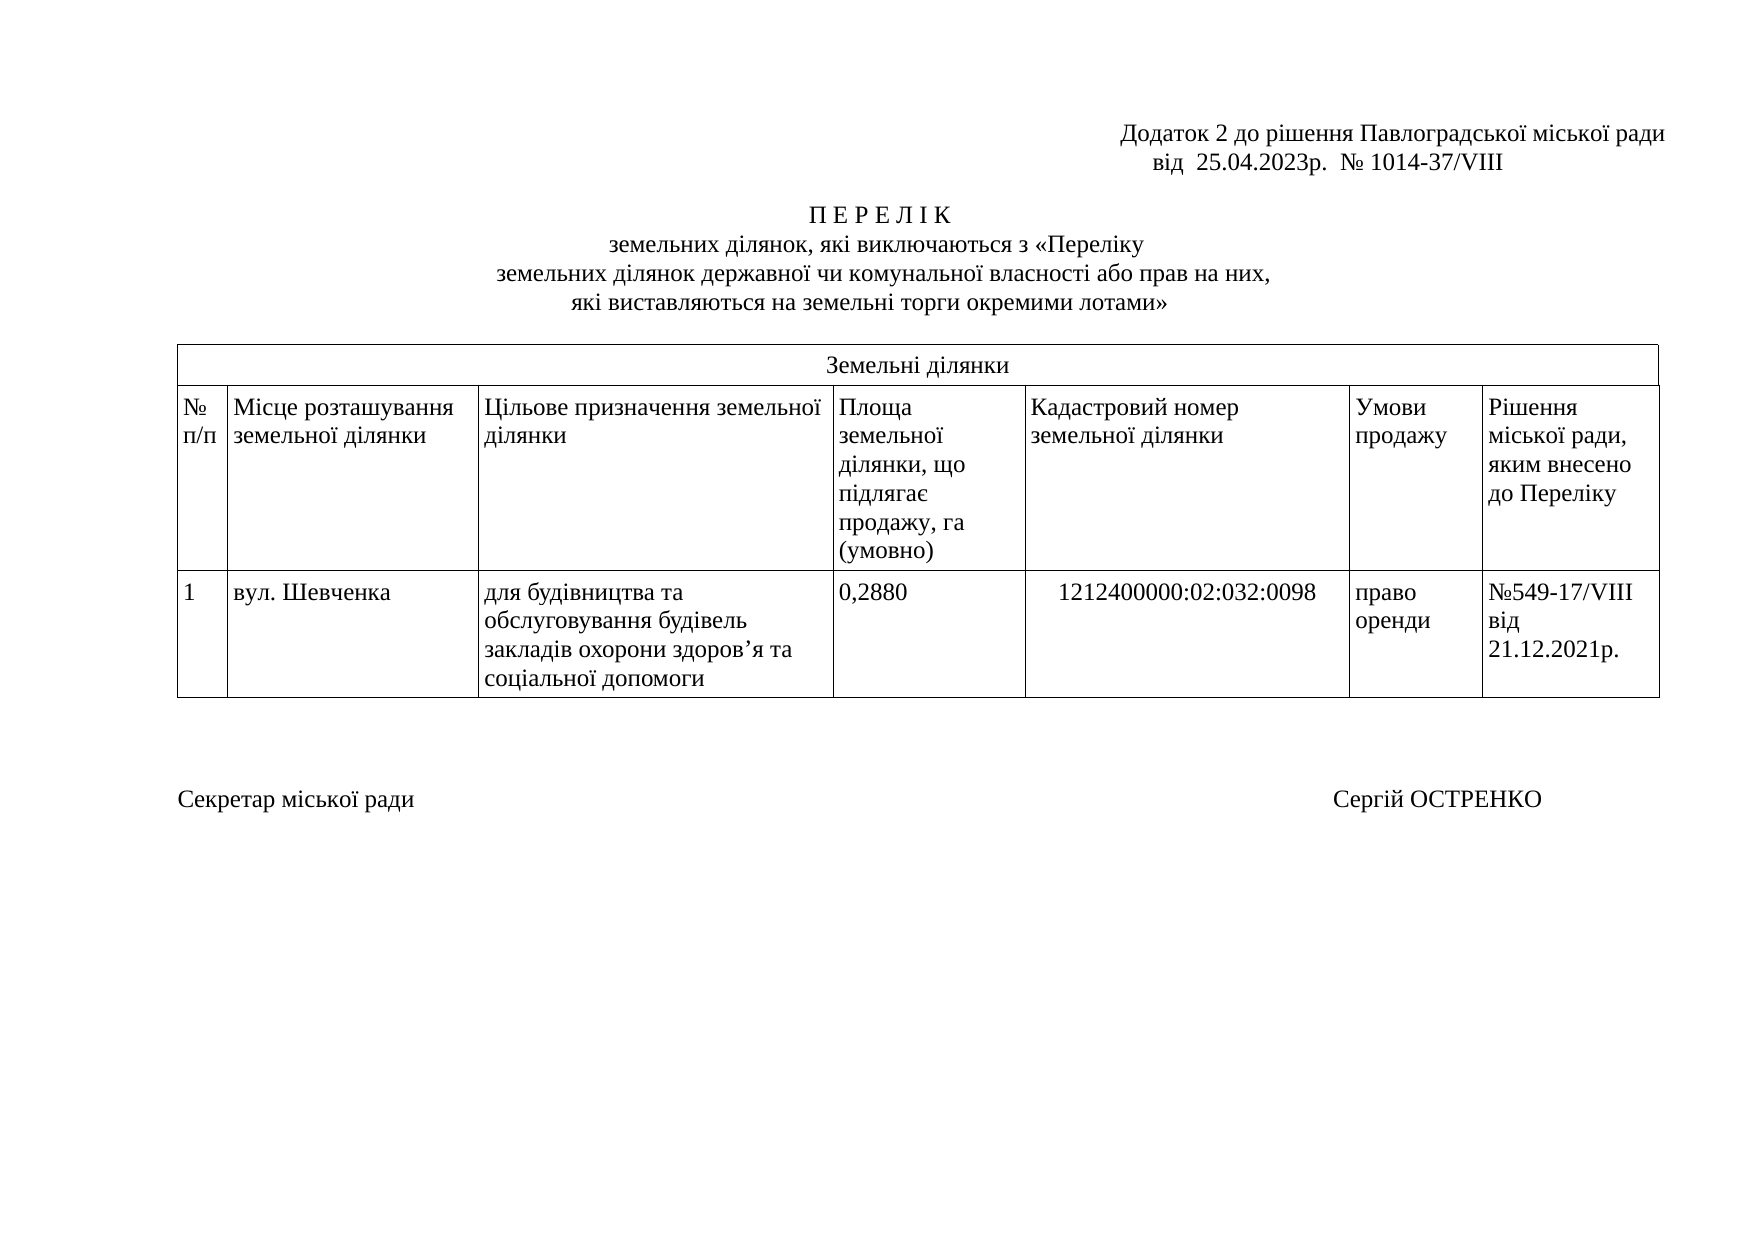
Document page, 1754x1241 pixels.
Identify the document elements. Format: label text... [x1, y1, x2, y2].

table_cell Площа земельної ділянки, що підлягає продажу, га (умовно) [834, 386, 1025, 570]
text земельних ділянок державної чи комунальної власності або прав на них, [177, 258, 1665, 287]
table_cell вул. Шевченка [228, 571, 478, 697]
table_cell Місце розташування земельної ділянки [228, 386, 478, 570]
table_cell право оренди [1350, 571, 1482, 697]
table_cell № п/п [178, 386, 227, 570]
text земельних ділянок, які виключаються з «Переліку [177, 229, 1665, 258]
table_cell 1212400000:02:032:0098 [1026, 571, 1349, 697]
text від 25.04.2023р. № 1014-37/VIIІ [177, 147, 1665, 176]
table_cell №549-17/VІІІ від 21.12.2021р. [1483, 571, 1659, 697]
table_cell Рішення міської ради, яким внесено до Переліку [1483, 386, 1659, 570]
text Секретар міської ради Сергій ОСТРЕНКО [177, 784, 1665, 813]
table_cell Умови продажу [1350, 386, 1482, 570]
text П Е Р Е Л І К [177, 201, 1665, 229]
table_header Земельні ділянки [178, 345, 1658, 385]
text які виставляються на земельні торги окремими лотами» [177, 287, 1665, 316]
table_cell Цільове призначення земельної ділянки [479, 386, 833, 570]
text Додаток 2 до рішення Павлоградської міської ради [177, 118, 1665, 147]
table_cell Кадастровий номер земельної ділянки [1026, 386, 1349, 570]
table_cell 0,2880 [834, 571, 1025, 697]
table_cell 1 [178, 571, 227, 697]
table_cell для будівництва та обслуговування будівель закладів охорони здоров’я та соціальної допомоги [479, 571, 833, 697]
